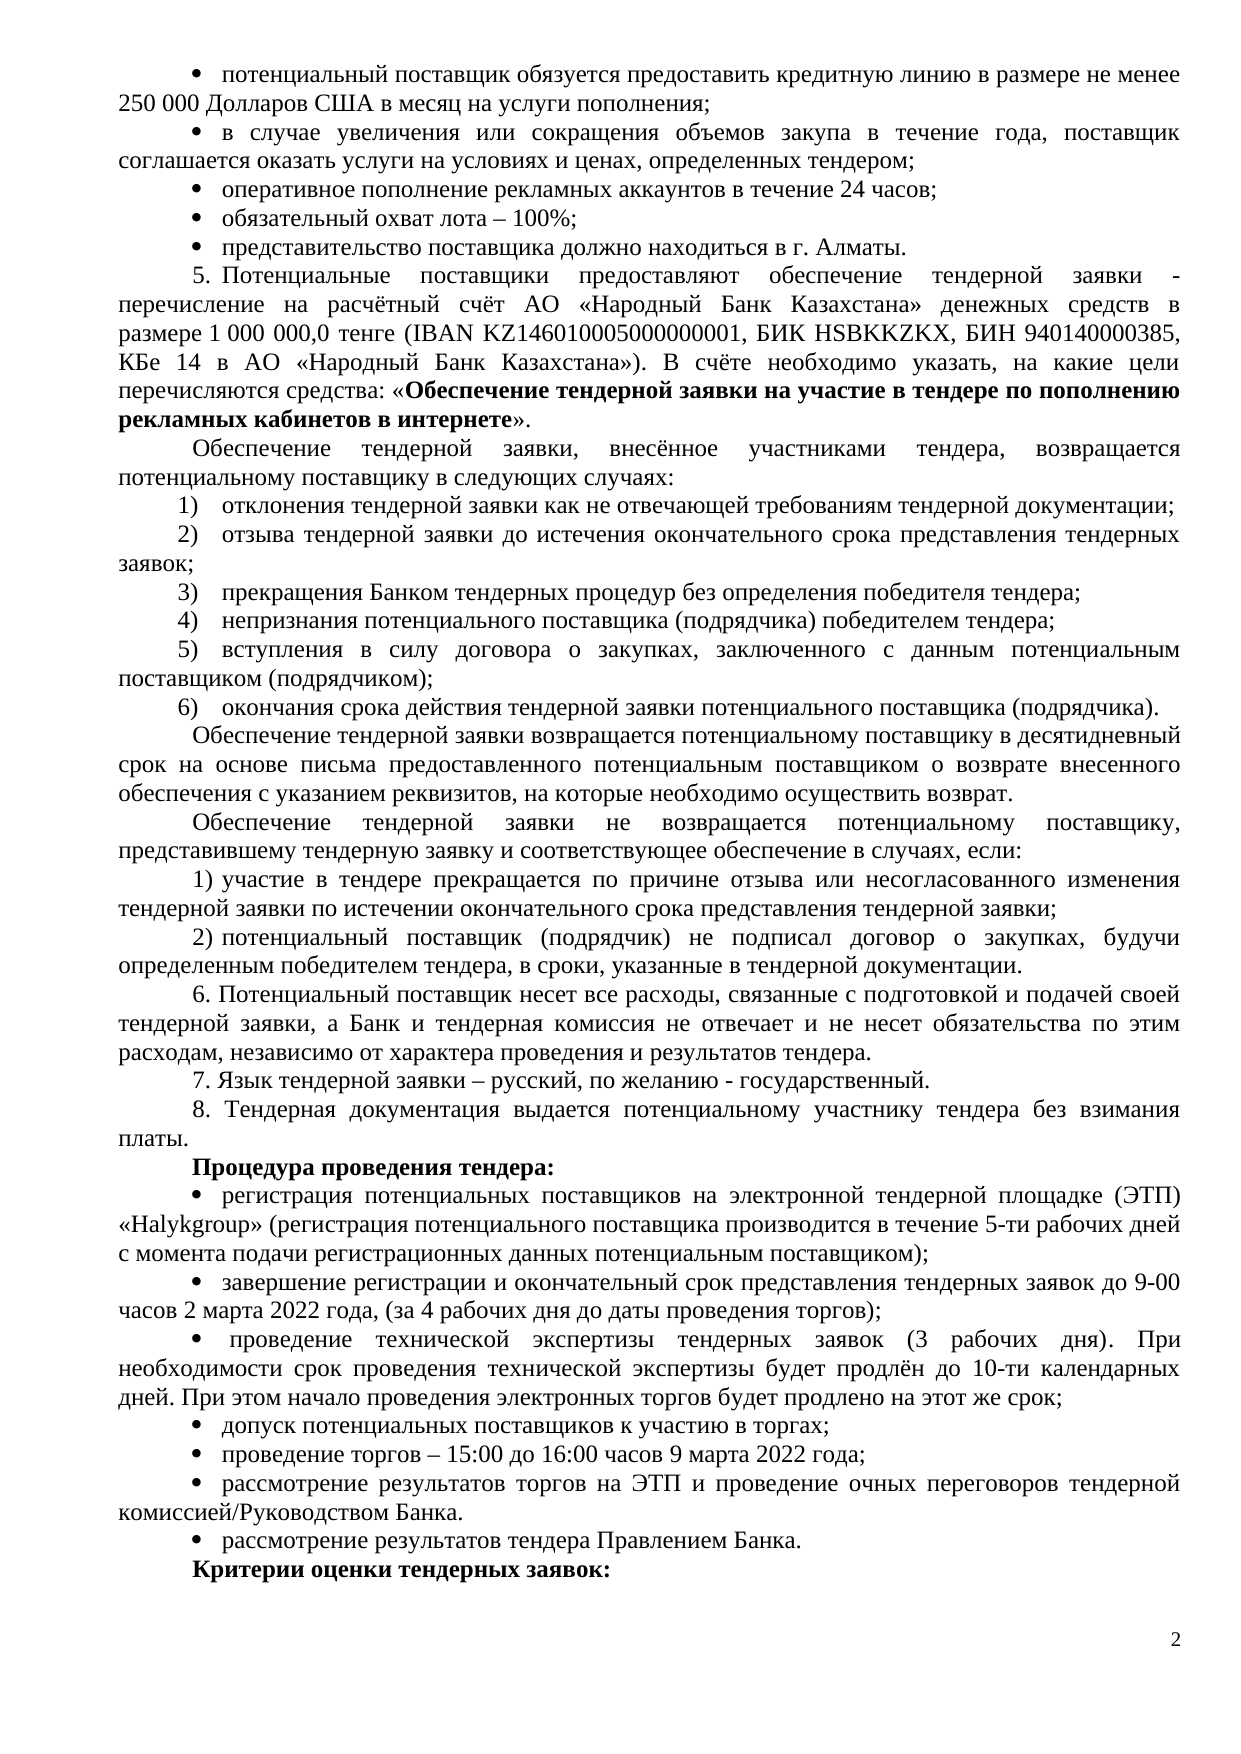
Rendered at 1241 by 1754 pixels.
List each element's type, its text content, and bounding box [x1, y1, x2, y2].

text 6. Потенциальный поставщик несет все расходы, связанные с подготовкой и подачей своей тендерной заявки, а Банк и тендерная комиссия не отвечает и не несет обязательства по этим расходам, независимо от характера проведения и результатов тендера. [118, 979, 1181, 1065]
list оперативное пополнение рекламных аккаунтов в течение 24 часов; [118, 174, 1181, 203]
list потенциальный поставщик (подрядчик) не подписал договор о закупках, будучи определенным победителем тендера, в сроки, указанные в тендерной документации. [118, 922, 1181, 979]
list обязательный охват лота – 100%; [118, 203, 1181, 232]
list рассмотрение результатов тендера Правлением Банка. [118, 1525, 1181, 1554]
text Критерии оценки тендерных заявок: [118, 1554, 1181, 1583]
list окончания срока действия тендерной заявки потенциального поставщика (подрядчика). [118, 692, 1181, 720]
list непризнания потенциального поставщика (подрядчика) победителем тендера; [118, 605, 1181, 634]
list Потенциальные поставщики предоставляют обеспечение тендерной заявки - перечисление на расчётный счёт АО «Народный Банк Казахстана» денежных средств в размере 1 000 000,0 тенге (IBAN KZ146010005000000001, БИК HSBKKZKX, БИН 940140000385, КБе 14 в АО «Народный Банк Казахстана»). В счёте необходимо указать, на какие цели перечисляются средства: «Обеспечение тендерной заявки на участие в тендере по пополнению рекламных кабинетов в интернете». [118, 260, 1181, 433]
list потенциальный поставщик обязуется предоставить кредитную линию в размере не менее 250 000 Долларов США в месяц на услуги пополнения; [118, 59, 1181, 117]
list допуск потенциальных поставщиков к участию в торгах; [118, 1410, 1181, 1439]
list проведение торгов – 15:00 до 16:00 часов 9 марта 2022 года; [118, 1439, 1181, 1468]
list проведение технической экспертизы тендерных заявок (3 рабочих дня). При необходимости срок проведения технической экспертизы будет продлён до 10-ти календарных дней. При этом начало проведения электронных торгов будет продлено на этот же срок; [118, 1324, 1181, 1410]
list вступления в силу договора о закупках, заключенного с данным потенциальным поставщиком (подрядчиком); [118, 634, 1181, 692]
list отзыва тендерной заявки до истечения окончательного срока представления тендерных заявок; [118, 519, 1181, 577]
text Обеспечение тендерной заявки, внесённое участниками тендера, возвращается потенциальному поставщику в следующих случаях: [118, 433, 1181, 490]
list рассмотрение результатов торгов на ЭТП и проведение очных переговоров тендерной комиссией/Руководством Банка. [118, 1468, 1181, 1525]
text Обеспечение тендерной заявки не возвращается потенциальному поставщику, представившему тендерную заявку и соответствующее обеспечение в случаях, если: [118, 807, 1181, 864]
text Обеспечение тендерной заявки возвращается потенциальному поставщику в десятидневный срок на основе письма предоставленного потенциальным поставщиком о возврате внесенного обеспечения с указанием реквизитов, на которые необходимо осуществить возврат. [118, 720, 1181, 807]
list участие в тендере прекращается по причине отзыва или несогласованного изменения тендерной заявки по истечении окончательного срока представления тендерной заявки; [118, 864, 1181, 922]
list прекращения Банком тендерных процедур без определения победителя тендера; [118, 577, 1181, 605]
text 7. Язык тендерной заявки – русский, по желанию - государственный. [118, 1065, 1181, 1094]
list представительство поставщика должно находиться в г. Алматы. [118, 232, 1181, 260]
list регистрация потенциальных поставщиков на электронной тендерной площадке (ЭТП) «Halykgroup» (регистрация потенциального поставщика производится в течение 5-ти рабочих дней с момента подачи регистрационных данных потенциальным поставщиком); [118, 1180, 1181, 1267]
list отклонения тендерной заявки как не отвечающей требованиям тендерной документации; [118, 490, 1181, 519]
text 8. Тендерная документация выдается потенциальному участнику тендера без взимания платы. [118, 1094, 1181, 1152]
list в случае увеличения или сокращения объемов закупа в течение года, поставщик соглашается оказать услуги на условиях и ценах, определенных тендером; [118, 117, 1181, 174]
list завершение регистрации и окончательный срок представления тендерных заявок до 9-00 часов 2 марта 2022 года, (за 4 рабочих дня до даты проведения торгов); [118, 1267, 1181, 1324]
text Процедура проведения тендера: [118, 1152, 1181, 1180]
